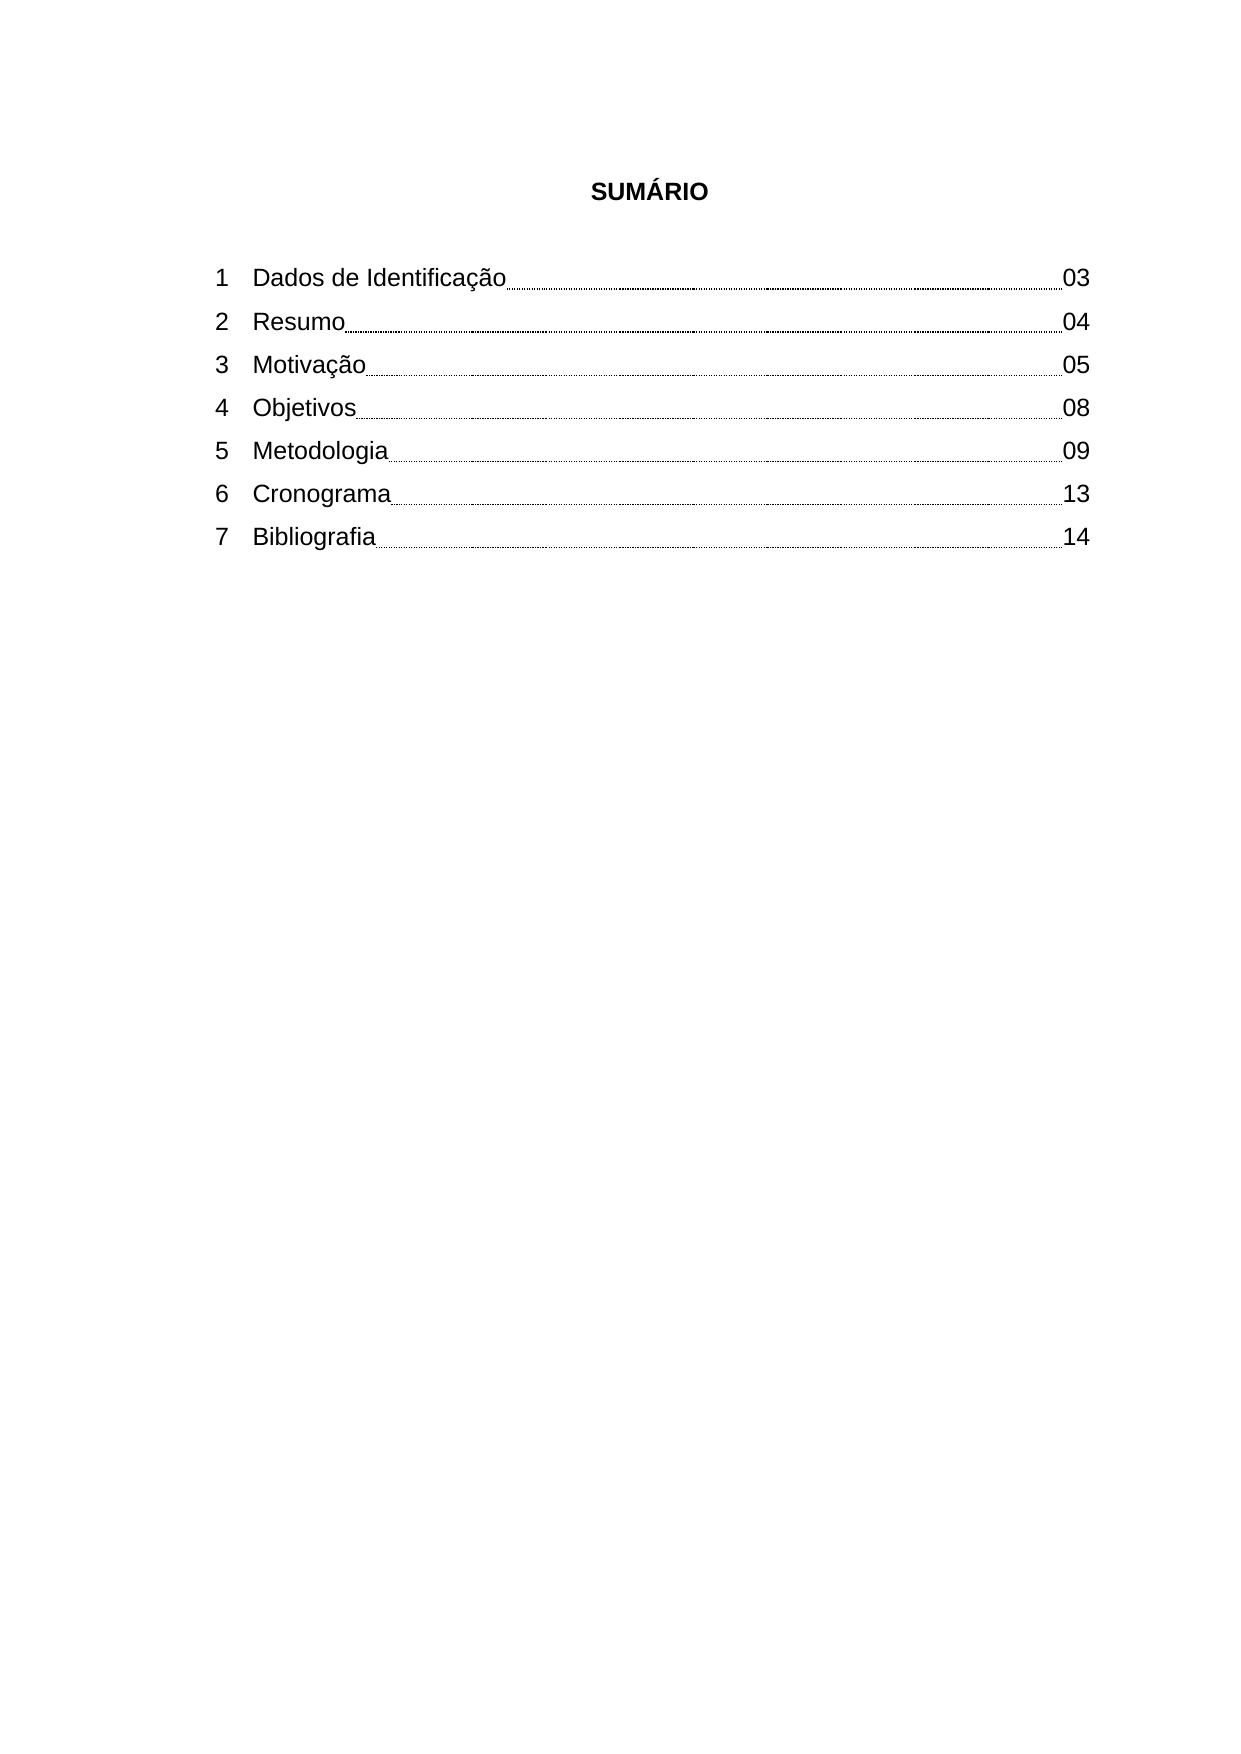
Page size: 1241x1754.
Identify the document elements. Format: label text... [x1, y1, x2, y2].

list Dados de Identificação 03 [215, 263, 1122, 292]
list Objetivos 08 [215, 393, 1122, 422]
list Cronograma 13 [215, 479, 1122, 508]
text SUMÁRIO [177, 177, 1122, 206]
list Resumo 04 [215, 307, 1122, 335]
list Bibliografia 14 [215, 522, 1122, 551]
list Motivação 05 [215, 350, 1122, 378]
list Metodologia 09 [215, 436, 1122, 465]
